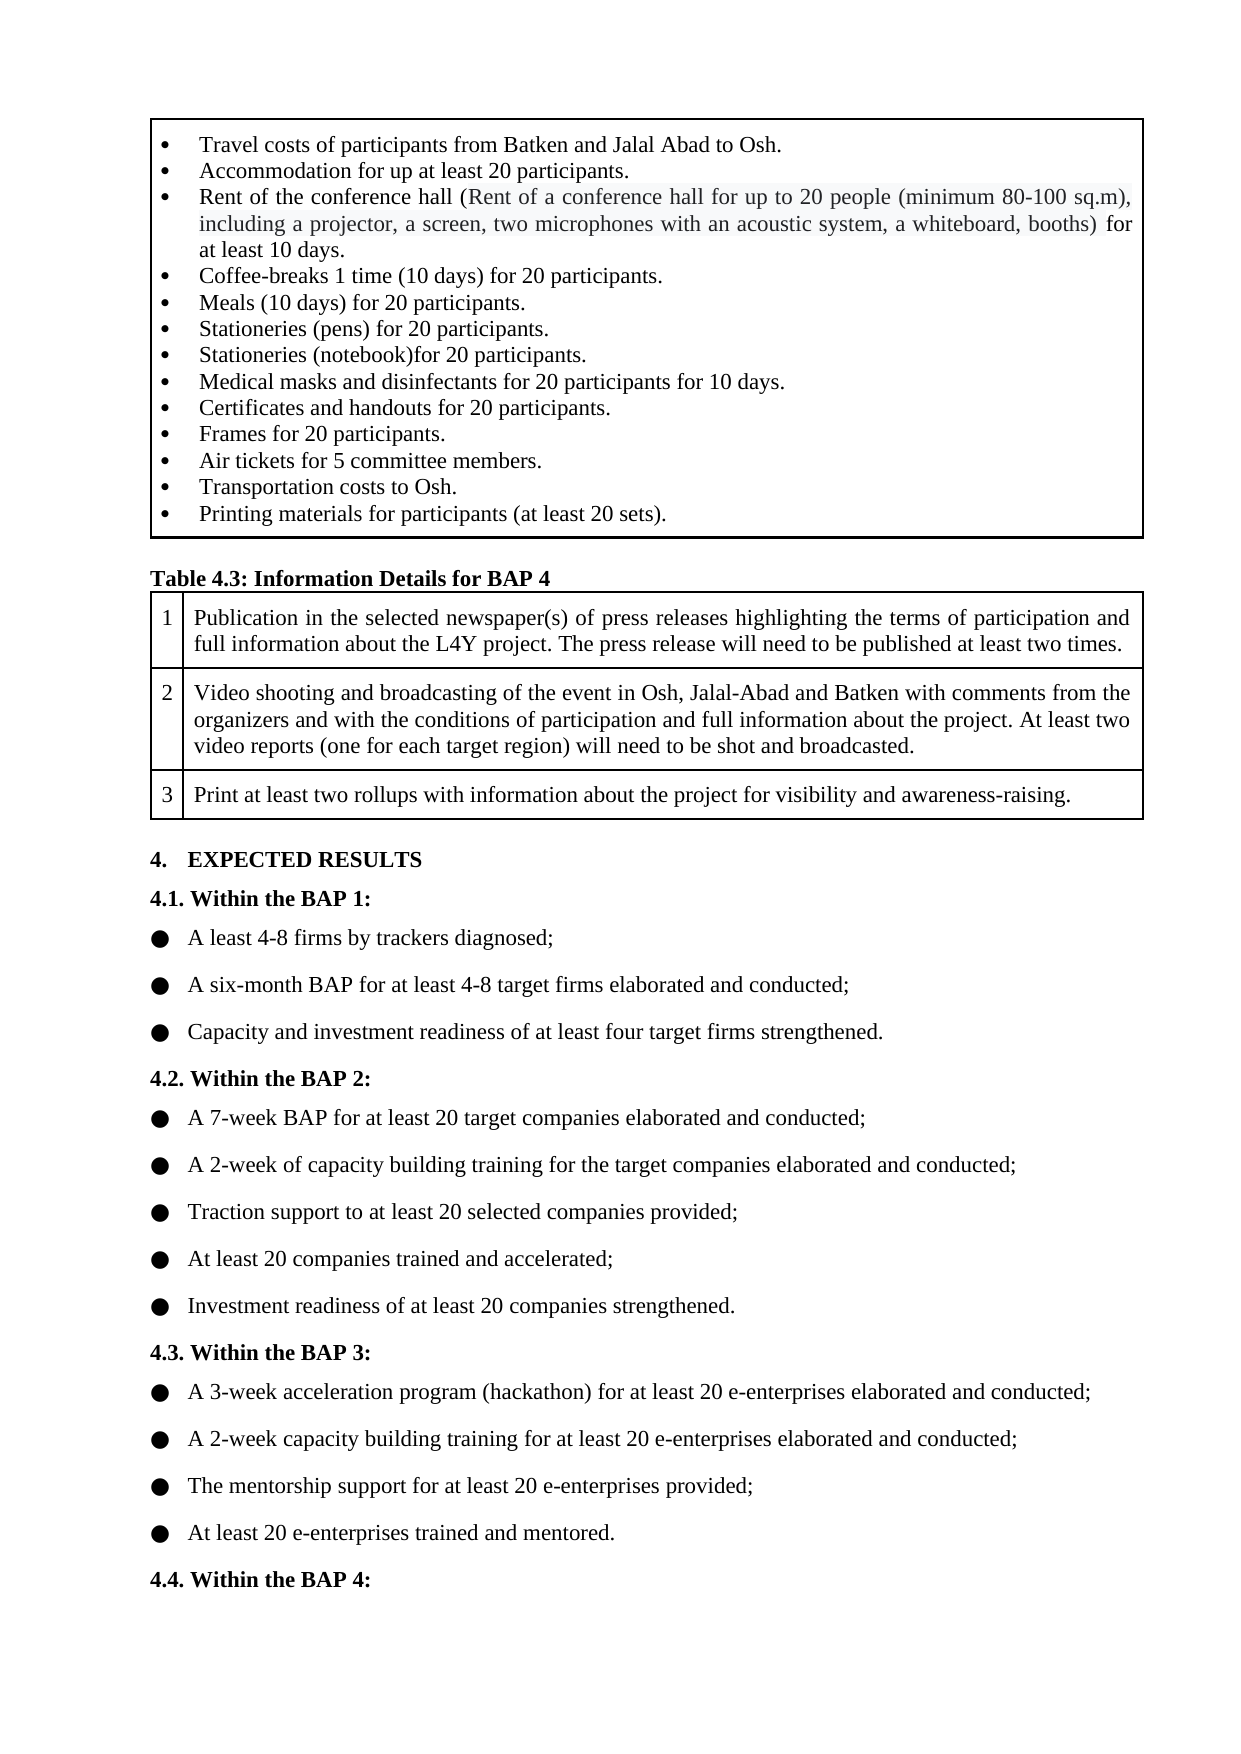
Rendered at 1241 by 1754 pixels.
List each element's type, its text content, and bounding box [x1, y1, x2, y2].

table_cell 2 [152, 669, 182, 769]
list A 3-week acceleration program (hackathon) for at least 20 e-enterprises elaborated and conducted; [150, 1365, 1143, 1412]
text Table 4.3: Information Details for BAP 4 [150, 565, 1143, 591]
list A 2-week capacity building training for at least 20 e-enterprises elaborated and conducted; [150, 1412, 1143, 1459]
text 4.1. Within the BAP 1: [150, 885, 1143, 912]
table_header Travel costs of participants from Batken and Jalal Abad to Osh. Accommodation for up at least 20 participants. Rent of the conference hall (Rent of a conference hall for up to 20 people (minimum 80-100 sq.m), including a projector, a screen, two microphones with an acoustic system, a whiteboard, booths) for at least 10 days. Coffee-breaks 1 time (10 days) for 20 participants. Meals (10 days) for 20 participants. Stationeries (pens) for 20 participants. Stationeries (notebook)for 20 participants. Medical masks and disinfectants for 20 participants for 10 days. Certificates and handouts for 20 participants. Frames for 20 participants. Air tickets for 5 committee members. Transportation costs to Osh. Printing materials for participants (at least 20 sets). [152, 120, 1142, 536]
list A least 4-8 firms by trackers diagnosed; [150, 912, 1143, 959]
list EXPECTED RESULTS [150, 846, 1143, 873]
table_header Publication in the selected newspaper(s) of press releases highlighting the terms of participation and full information about the L4Y project. The press release will need to be published at least two times. [184, 593, 1142, 667]
table_cell 3 [152, 771, 182, 818]
text 4.2. Within the BAP 2: [150, 1065, 1143, 1091]
list Traction support to at least 20 selected companies provided; [150, 1185, 1143, 1232]
list The mentorship support for at least 20 e-enterprises provided; [150, 1459, 1143, 1506]
list A 2-week of capacity building training for the target companies elaborated and conducted; [150, 1138, 1143, 1185]
table_cell Print at least two rollups with information about the project for visibility and awareness-raising. [184, 771, 1142, 818]
table_cell Video shooting and broadcasting of the event in Osh, Jalal-Abad and Batken with comments from the organizers and with the conditions of participation and full information about the project. At least two video reports (one for each target region) will need to be shot and broadcasted. [184, 669, 1142, 769]
list Capacity and investment readiness of at least four target firms strengthened. [150, 1006, 1143, 1053]
text 4.3. Within the BAP 3: [150, 1339, 1143, 1365]
list A 7-week BAP for at least 20 target companies elaborated and conducted; [150, 1091, 1143, 1138]
table_header 1 [152, 593, 182, 667]
list Investment readiness of at least 20 companies strengthened. [150, 1279, 1143, 1326]
list At least 20 companies trained and accelerated; [150, 1232, 1143, 1279]
list At least 20 e-enterprises trained and mentored. [150, 1506, 1143, 1553]
text 4.4. Within the BAP 4: [150, 1566, 1143, 1592]
list A six-month BAP for at least 4-8 target firms elaborated and conducted; [150, 959, 1143, 1006]
